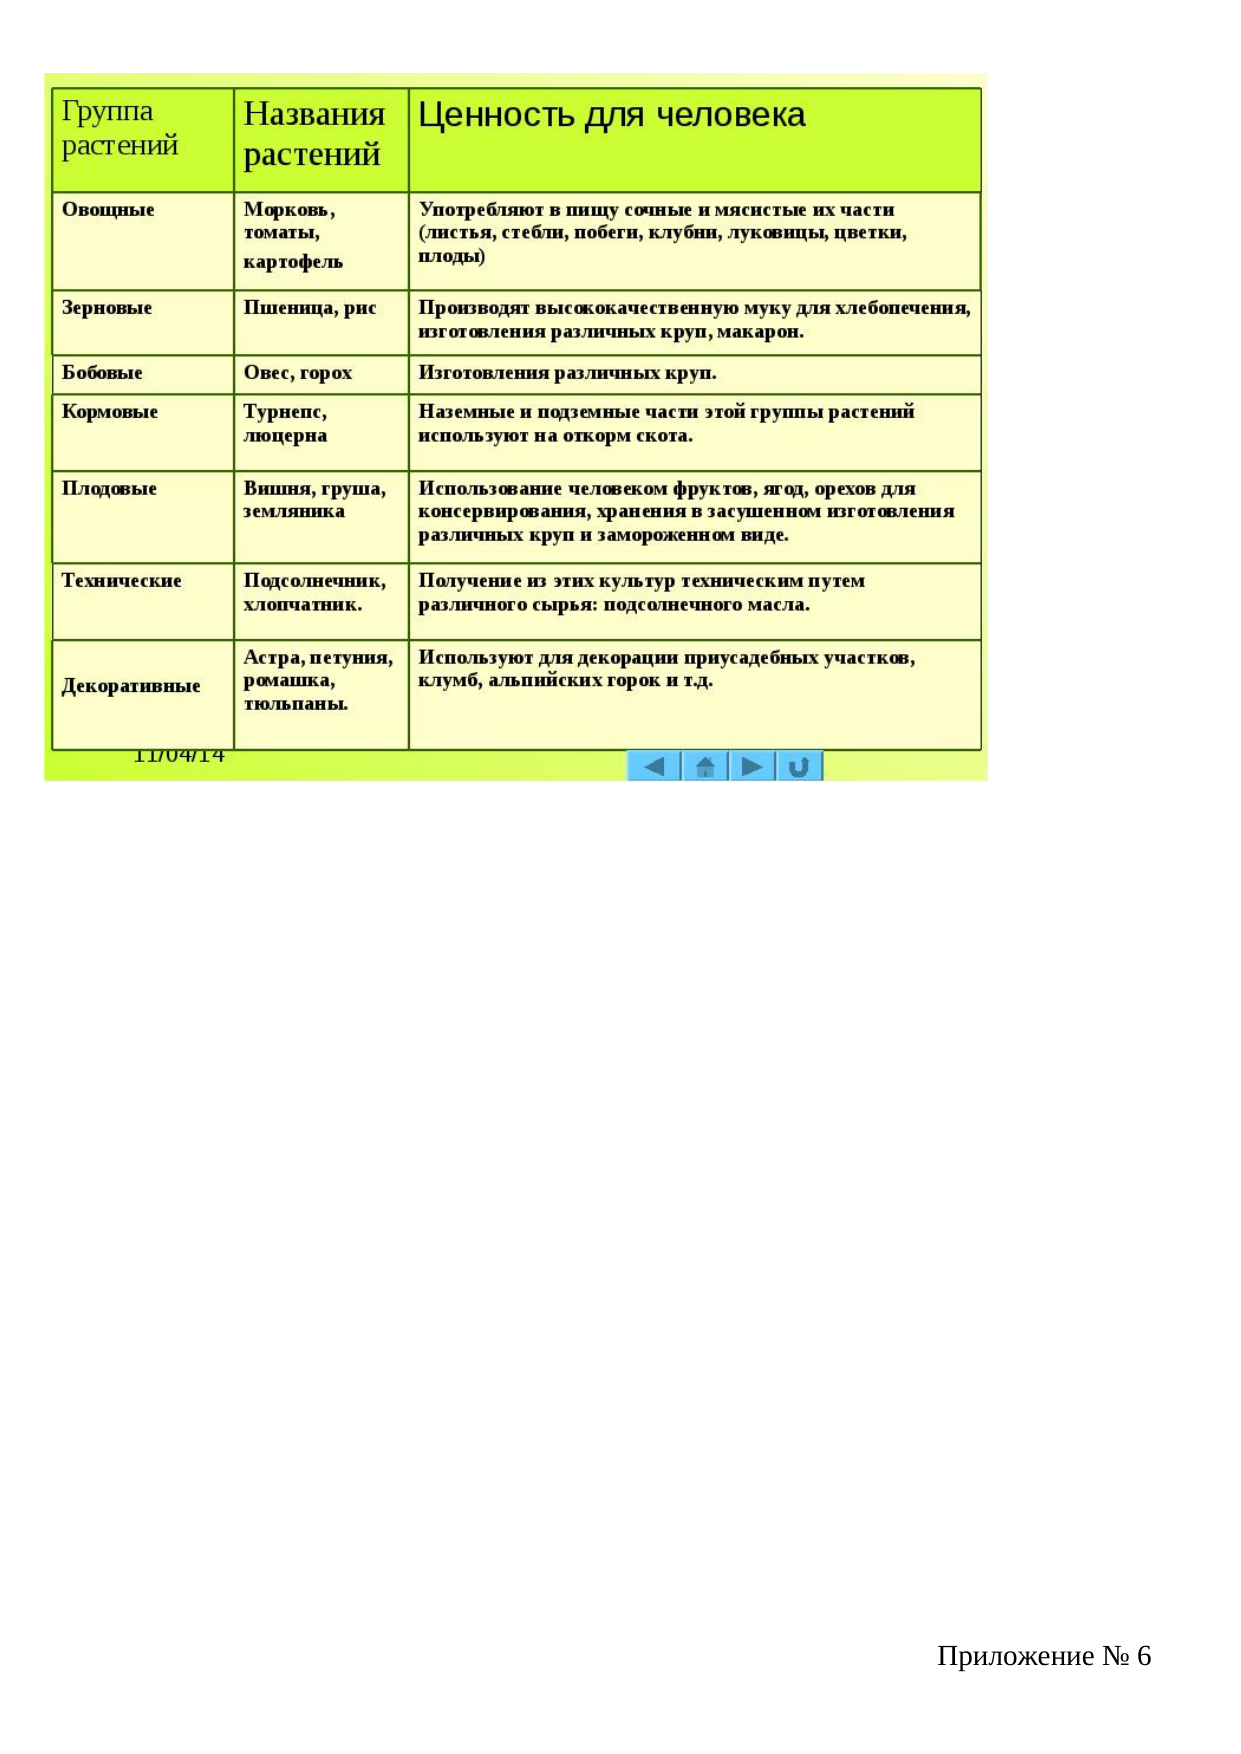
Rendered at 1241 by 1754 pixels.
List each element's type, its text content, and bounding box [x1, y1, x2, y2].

text Приложение № 6 [44, 1638, 1152, 1671]
picture [44, 73, 989, 782]
